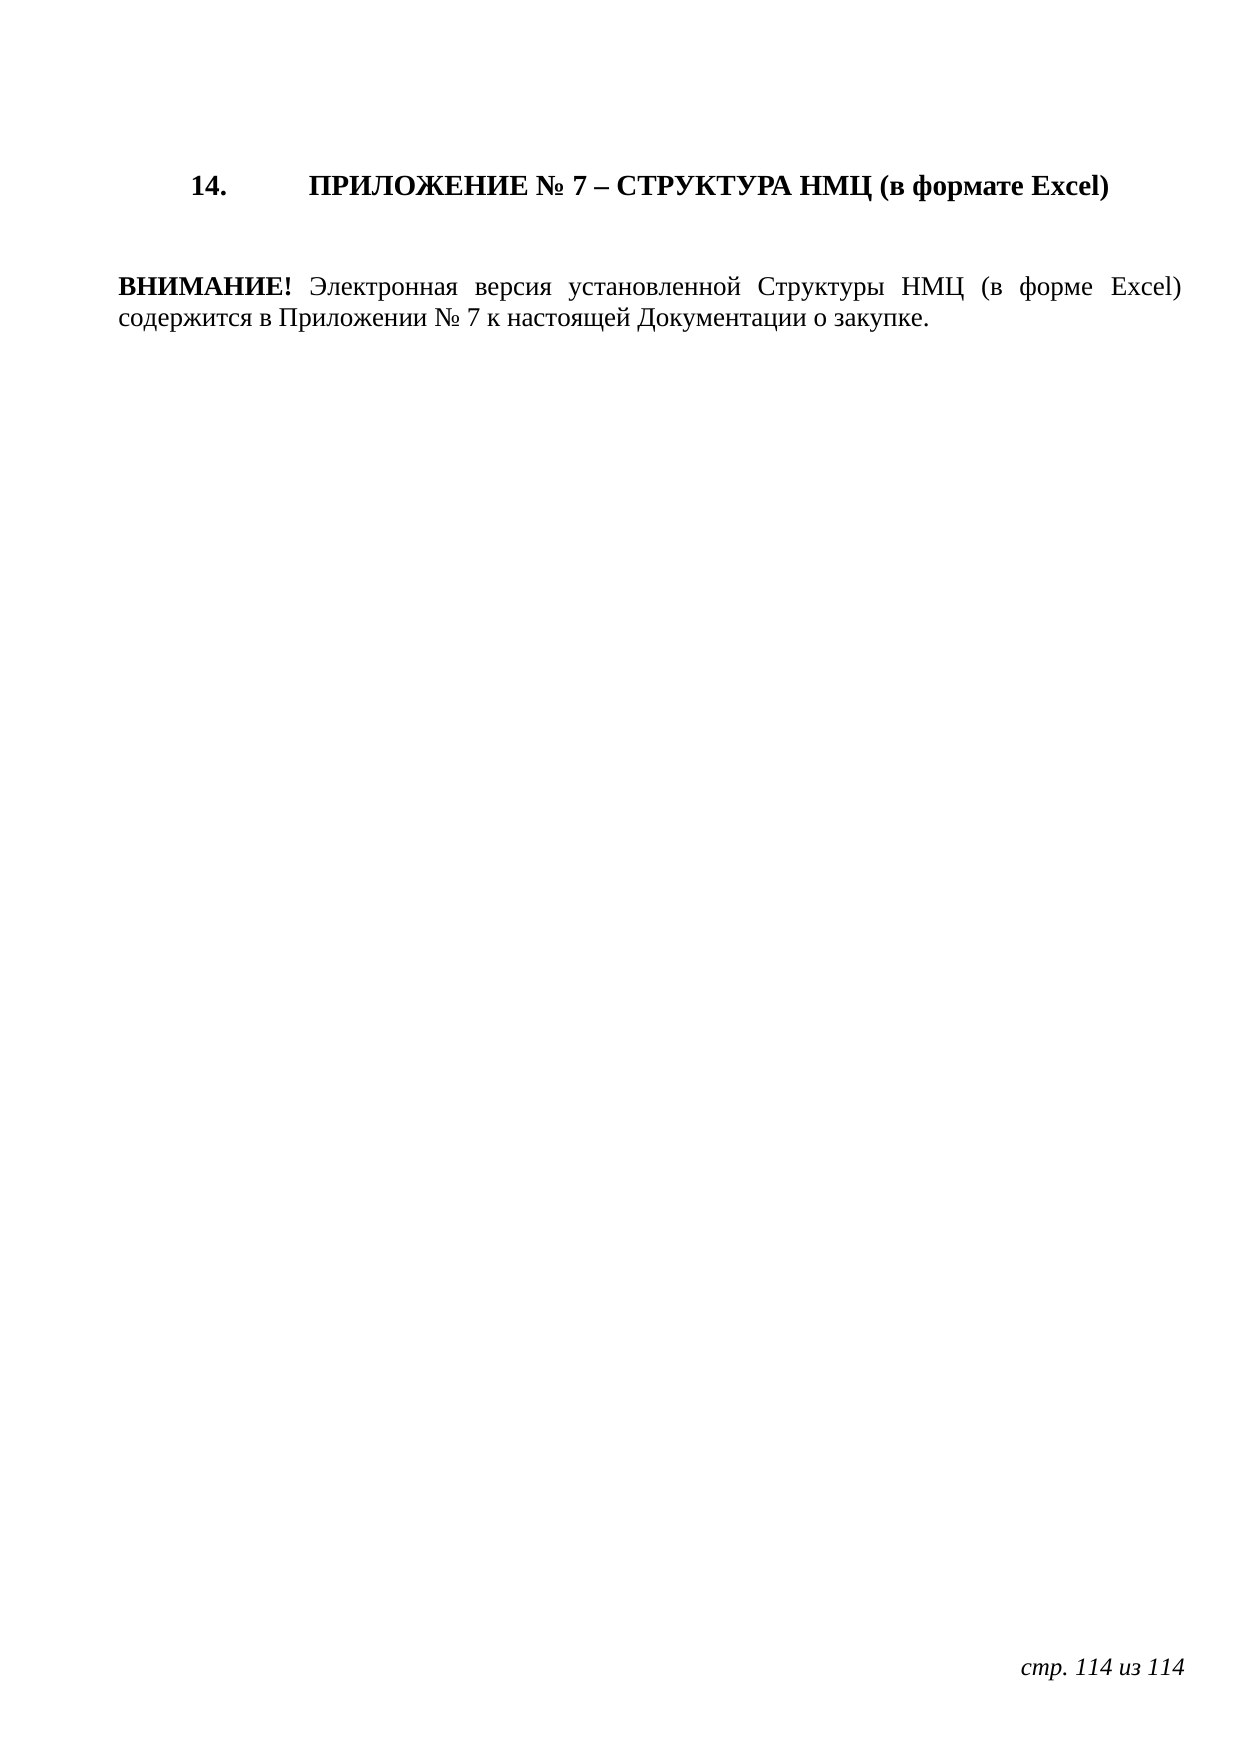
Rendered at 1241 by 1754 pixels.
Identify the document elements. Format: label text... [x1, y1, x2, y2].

subtitle ПРИЛОЖЕНИЕ № 7 – СТРУКТУРА НМЦ (в формате Excel) [118, 168, 1181, 202]
text ВНИМАНИЕ! Электронная версия установленной Структуры НМЦ (в форме Excel) содержится в Приложении № 7 к настоящей Документации о закупке. [118, 270, 1181, 333]
